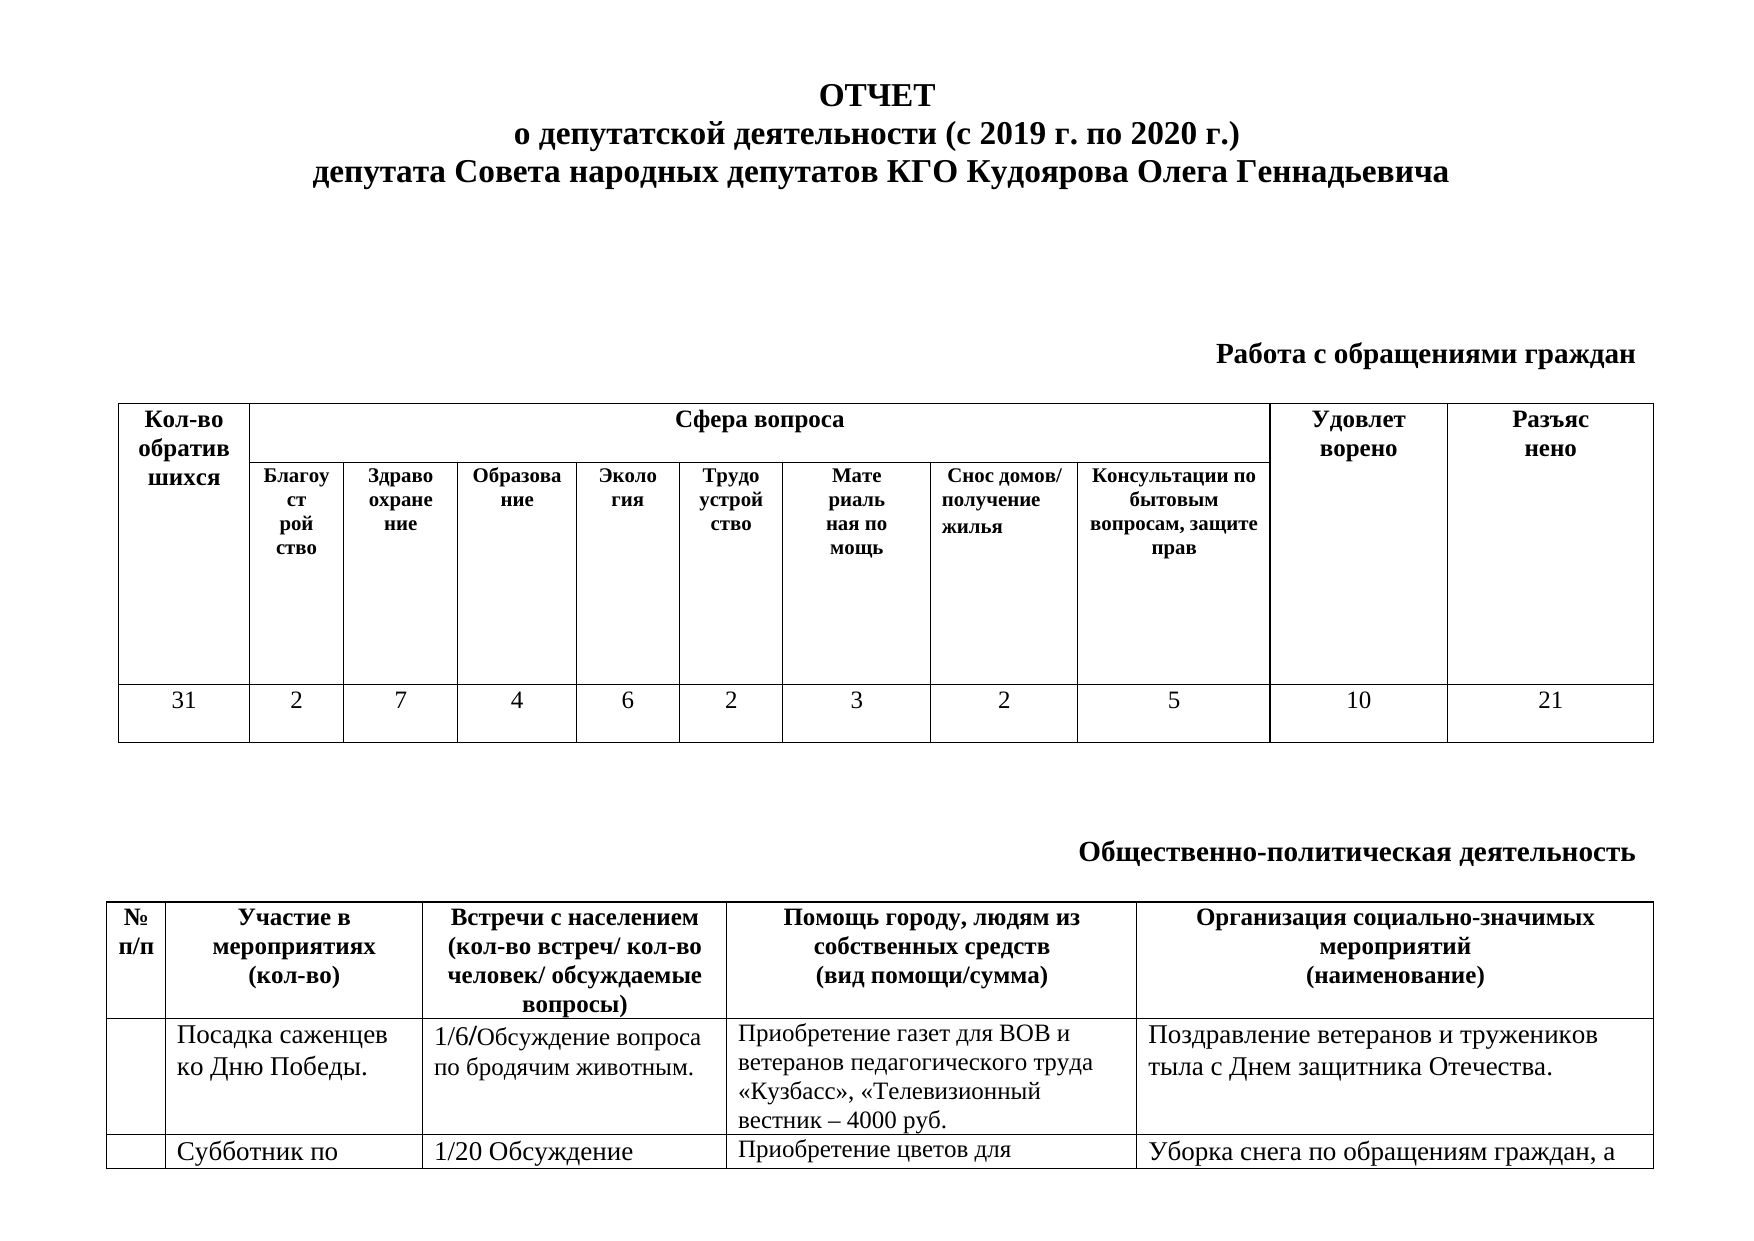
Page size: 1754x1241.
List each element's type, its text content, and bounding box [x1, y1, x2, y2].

table_header Удовлет ворено [1271, 404, 1447, 684]
table_cell 21 [1448, 685, 1653, 742]
text о депутатской деятельности (с 2019 г. по 2020 г.) [118, 113, 1636, 152]
table_header Участие в мероприятиях (кол-во) [166, 903, 422, 1017]
table_cell 1/6/Обсуждение вопроса по бродячим животным. [423, 1019, 726, 1133]
table_cell Эколо гия [577, 463, 679, 684]
table_cell 31 [119, 685, 249, 742]
table_cell Благоуст рой ство [250, 463, 343, 684]
table_cell [107, 1019, 165, 1133]
table_cell Снос домов/ получение жилья [931, 463, 1077, 684]
table_cell Образование [458, 463, 576, 684]
table_cell Здраво охране ние [344, 463, 457, 684]
table_cell 2 [250, 685, 343, 742]
table_header Организация социально-значимых мероприятий (наименование) [1137, 903, 1653, 1017]
table_cell 5 [1078, 685, 1269, 742]
table_cell 10 [1271, 685, 1447, 742]
table_cell 6 [577, 685, 679, 742]
table_cell [107, 1135, 165, 1168]
text Общественно-политическая деятельность [118, 834, 1636, 868]
table_cell 3 [783, 685, 930, 742]
table_header Кол-во обратив шихся [119, 404, 249, 684]
text Работа с обращениями граждан [118, 336, 1636, 369]
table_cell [1137, 1135, 1653, 1168]
table_cell 7 [344, 685, 457, 742]
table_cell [727, 1135, 1136, 1168]
table_header Сфера вопроса [250, 404, 1269, 462]
table_cell Мате риаль ная по мощь [783, 463, 930, 684]
table_cell 2 [931, 685, 1077, 742]
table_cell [423, 1135, 726, 1168]
table_header Разъяс нено [1448, 404, 1653, 684]
text ОТЧЕТ [118, 75, 1636, 113]
table_cell Поздравление ветеранов и тружеников тыла с Днем защитника Отечества. [1137, 1019, 1653, 1133]
table_cell Приобретение газет для ВОВ и ветеранов педагогического труда «Кузбасс», «Телевизионный вестник – 4000 руб. [727, 1019, 1136, 1133]
table_cell 4 [458, 685, 576, 742]
table_cell 2 [680, 685, 782, 742]
table_header Встречи с населением (кол-во встреч/ кол-во человек/ обсуждаемые вопросы) [423, 903, 726, 1017]
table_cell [166, 1135, 422, 1168]
table_cell Трудо устрой ство [680, 463, 782, 684]
table_header № п/п [107, 903, 165, 1017]
text депутата Совета народных депутатов КГО Кудоярова Олега Геннадьевича [118, 152, 1636, 190]
table_header Помощь городу, людям из собственных средств (вид помощи/сумма) [727, 903, 1136, 1017]
table_cell Консультации по бытовым вопросам, защите прав [1078, 463, 1269, 684]
table_cell Посадка саженцев ко Дню Победы. [166, 1019, 422, 1133]
